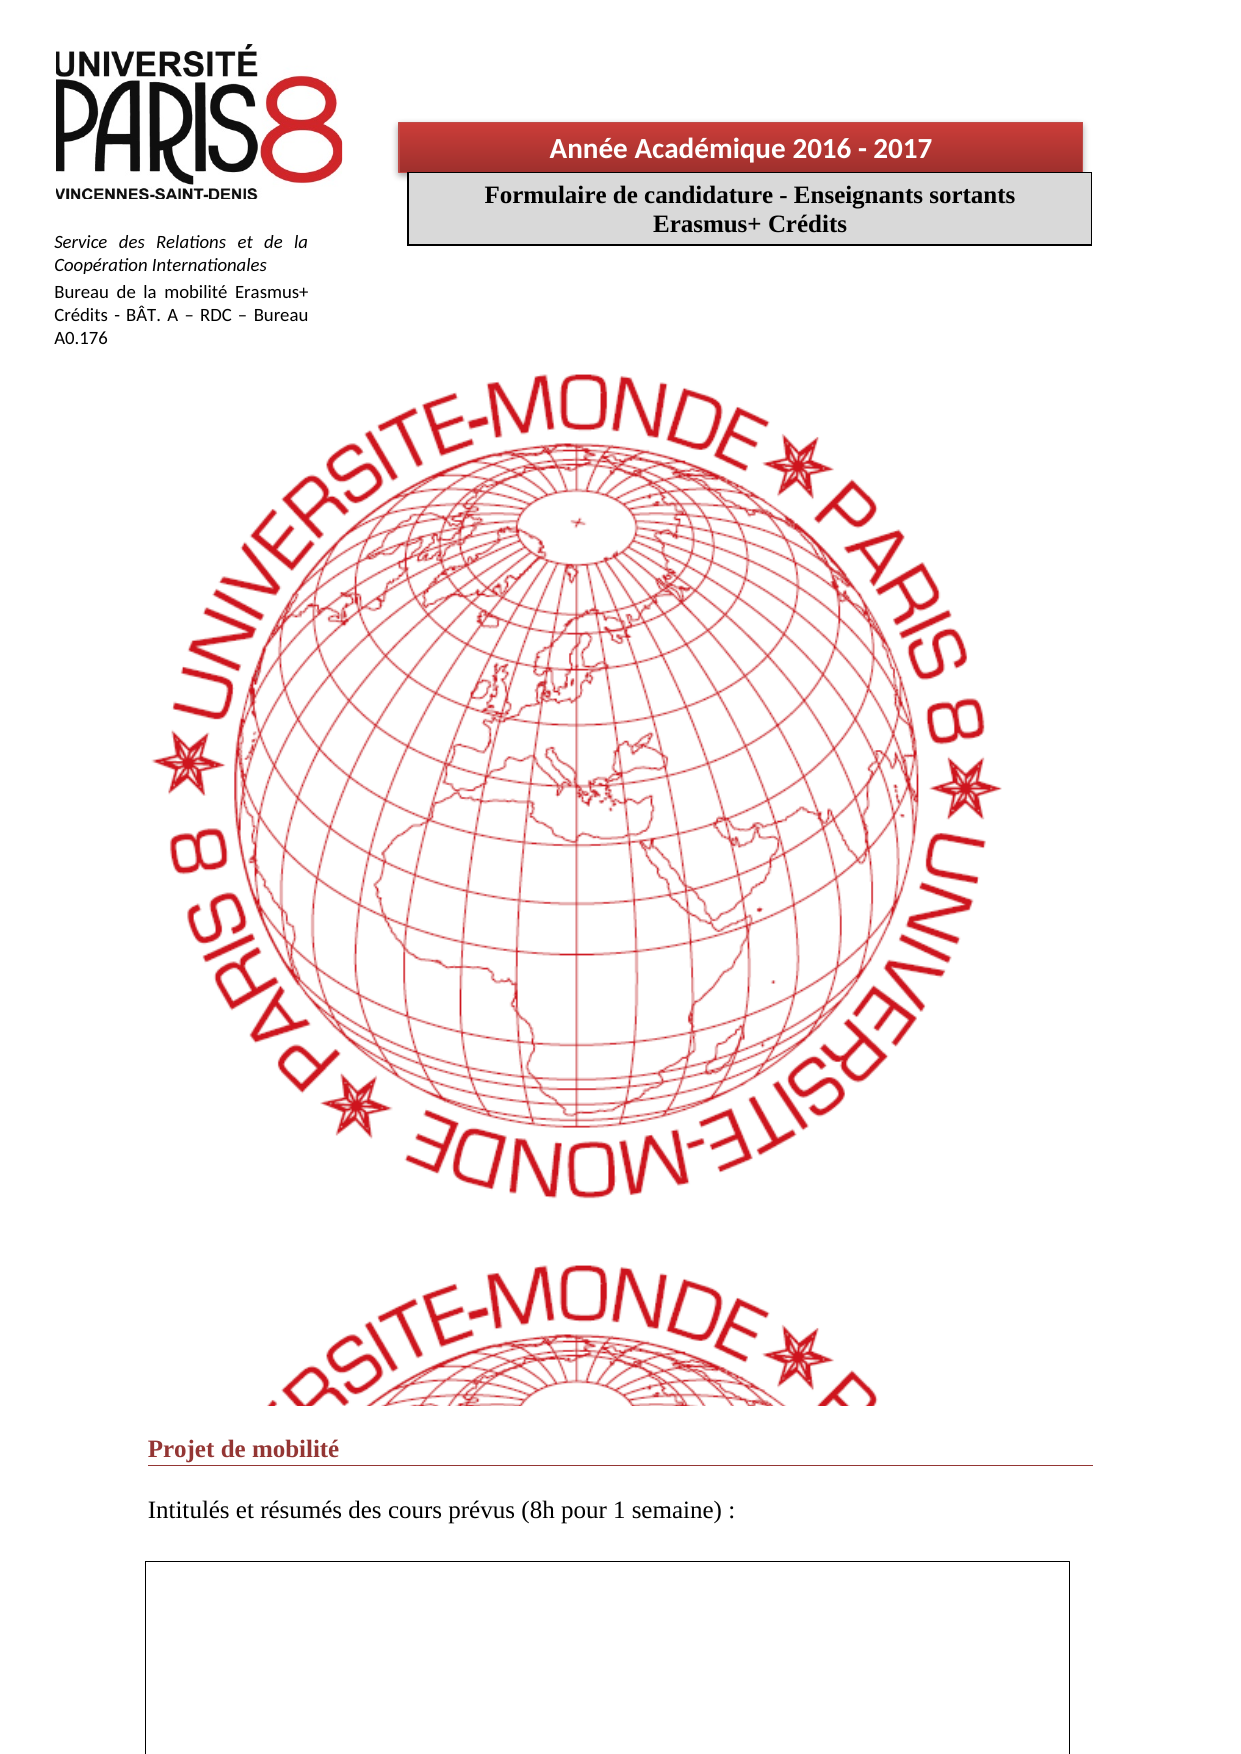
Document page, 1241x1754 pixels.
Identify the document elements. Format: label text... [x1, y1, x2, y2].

text Intitulés et résumés des cours prévus (8h pour 1 semaine) : [148, 1495, 1093, 1580]
text Projet de mobilité [148, 1406, 1093, 1465]
picture [147, 1244, 1014, 1406]
picture [54, 44, 342, 197]
picture [147, 353, 1014, 1217]
